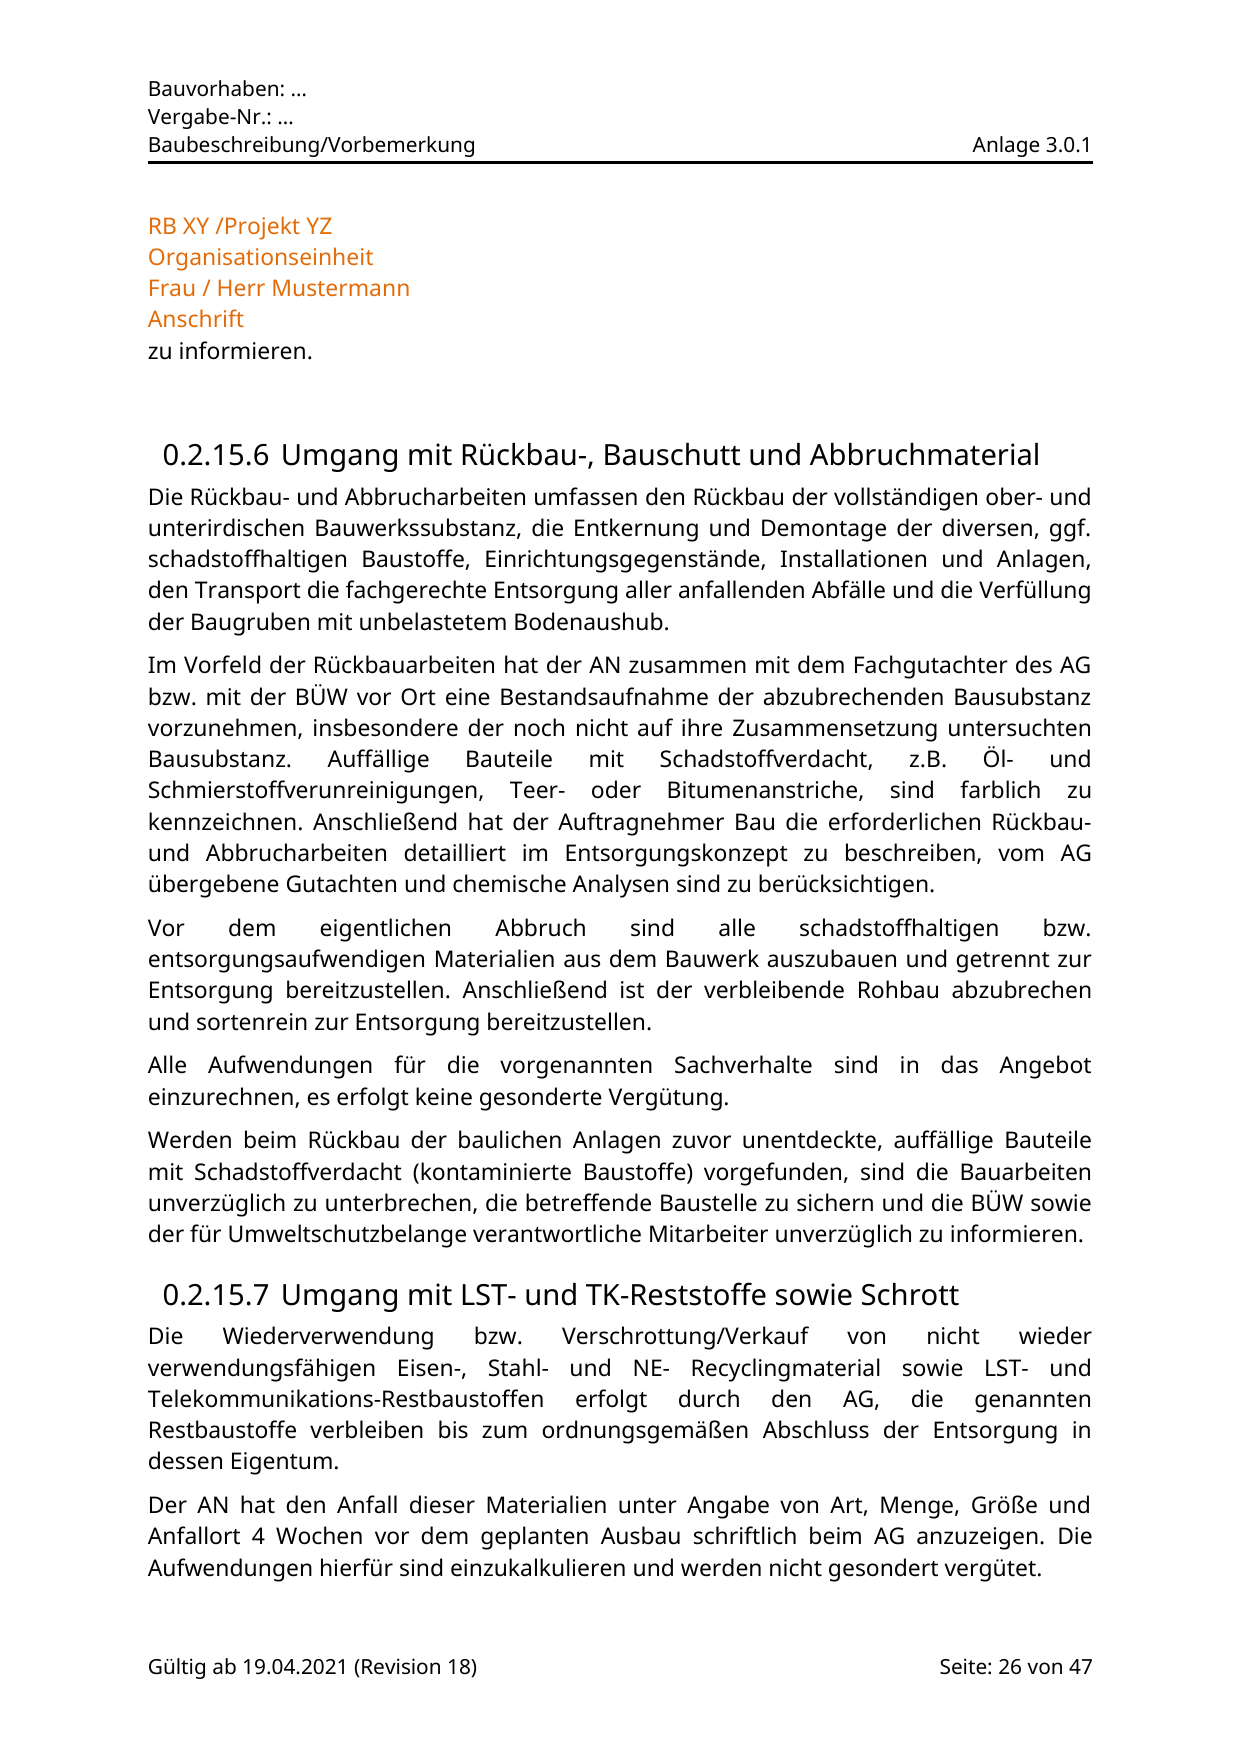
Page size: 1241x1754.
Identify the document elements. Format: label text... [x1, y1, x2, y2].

text Frau / Herr Mustermann [148, 272, 1093, 303]
text Vor dem eigentlichen Abbruch sind alle schadstoffhaltigen bzw. entsorgungsaufwendigen Materialien aus dem Bauwerk auszubauen und getrennt zur Entsorgung bereitzustellen. Anschließend ist der verbleibende Rohbau abzubrechen und sortenrein zur Entsorgung bereitzustellen. [148, 912, 1093, 1037]
text RB XY /Projekt YZ [148, 210, 1093, 241]
text Die Rückbau- und Abbrucharbeiten umfassen den Rückbau der vollständigen ober- und unterirdischen Bauwerkssubstanz, die Entkernung und Demontage der diversen, ggf. schadstoffhaltigen Baustoffe, Einrichtungsgegenstände, Installationen und Anlagen, den Transport die fachgerechte Entsorgung aller anfallenden Abfälle und die Verfüllung der Baugruben mit unbelastetem Bodenaushub. [148, 481, 1093, 637]
text Der AN hat den Anfall dieser Materialien unter Angabe von Art, Menge, Größe und Anfallort 4 Wochen vor dem geplanten Ausbau schriftlich beim AG anzuzeigen. Die Aufwendungen hierfür sind einzukalkulieren und werden nicht gesondert vergütet. [148, 1489, 1093, 1583]
text Anschrift [148, 303, 1093, 335]
text Im Vorfeld der Rückbauarbeiten hat der AN zusammen mit dem Fachgutachter des AG bzw. mit der BÜW vor Ort eine Bestandsaufnahme der abzubrechenden Bausubstanz vorzunehmen, insbesondere der noch nicht auf ihre Zusammensetzung untersuchten Bausubstanz. Auffällige Bauteile mit Schadstoffverdacht, z.B. Öl- und Schmierstoffverunreinigungen, Teer- oder Bitumenanstriche, sind farblich zu kennzeichnen. Anschließend hat der Auftragnehmer Bau die erforderlichen Rückbau- und Abbrucharbeiten detailliert im Entsorgungskonzept zu beschreiben, vom AG übergebene Gutachten und chemische Analysen sind zu berücksichtigen. [148, 649, 1093, 899]
subtitle Umgang mit Rückbau-, Bauschutt und Abbruchmaterial [162, 435, 1093, 474]
subtitle Umgang mit LST- und TK-Reststoffe sowie Schrott [162, 1274, 1093, 1314]
text zu informieren. [148, 335, 1093, 366]
text Werden beim Rückbau der baulichen Anlagen zuvor unentdeckte, auffällige Bauteile mit Schadstoffverdacht (kontaminierte Baustoffe) vorgefunden, sind die Bauarbeiten unverzüglich zu unterbrechen, die betreffende Baustelle zu sichern und die BÜW sowie der für Umweltschutzbelange verantwortliche Mitarbeiter unverzüglich zu informieren. [148, 1124, 1093, 1249]
text Alle Aufwendungen für die vorgenannten Sachverhalte sind in das Angebot einzurechnen, es erfolgt keine gesonderte Vergütung. [148, 1049, 1093, 1112]
text Organisationseinheit [148, 241, 1093, 272]
text Die Wiederverwendung bzw. Verschrottung/Verkauf von nicht wieder verwendungsfähigen Eisen-, Stahl- und NE- Recyclingmaterial sowie LST- und Telekommunikations-Restbaustoffen erfolgt durch den AG, die genannten Restbaustoffe verbleiben bis zum ordnungsgemäßen Abschluss der Entsorgung in dessen Eigentum. [148, 1320, 1093, 1477]
